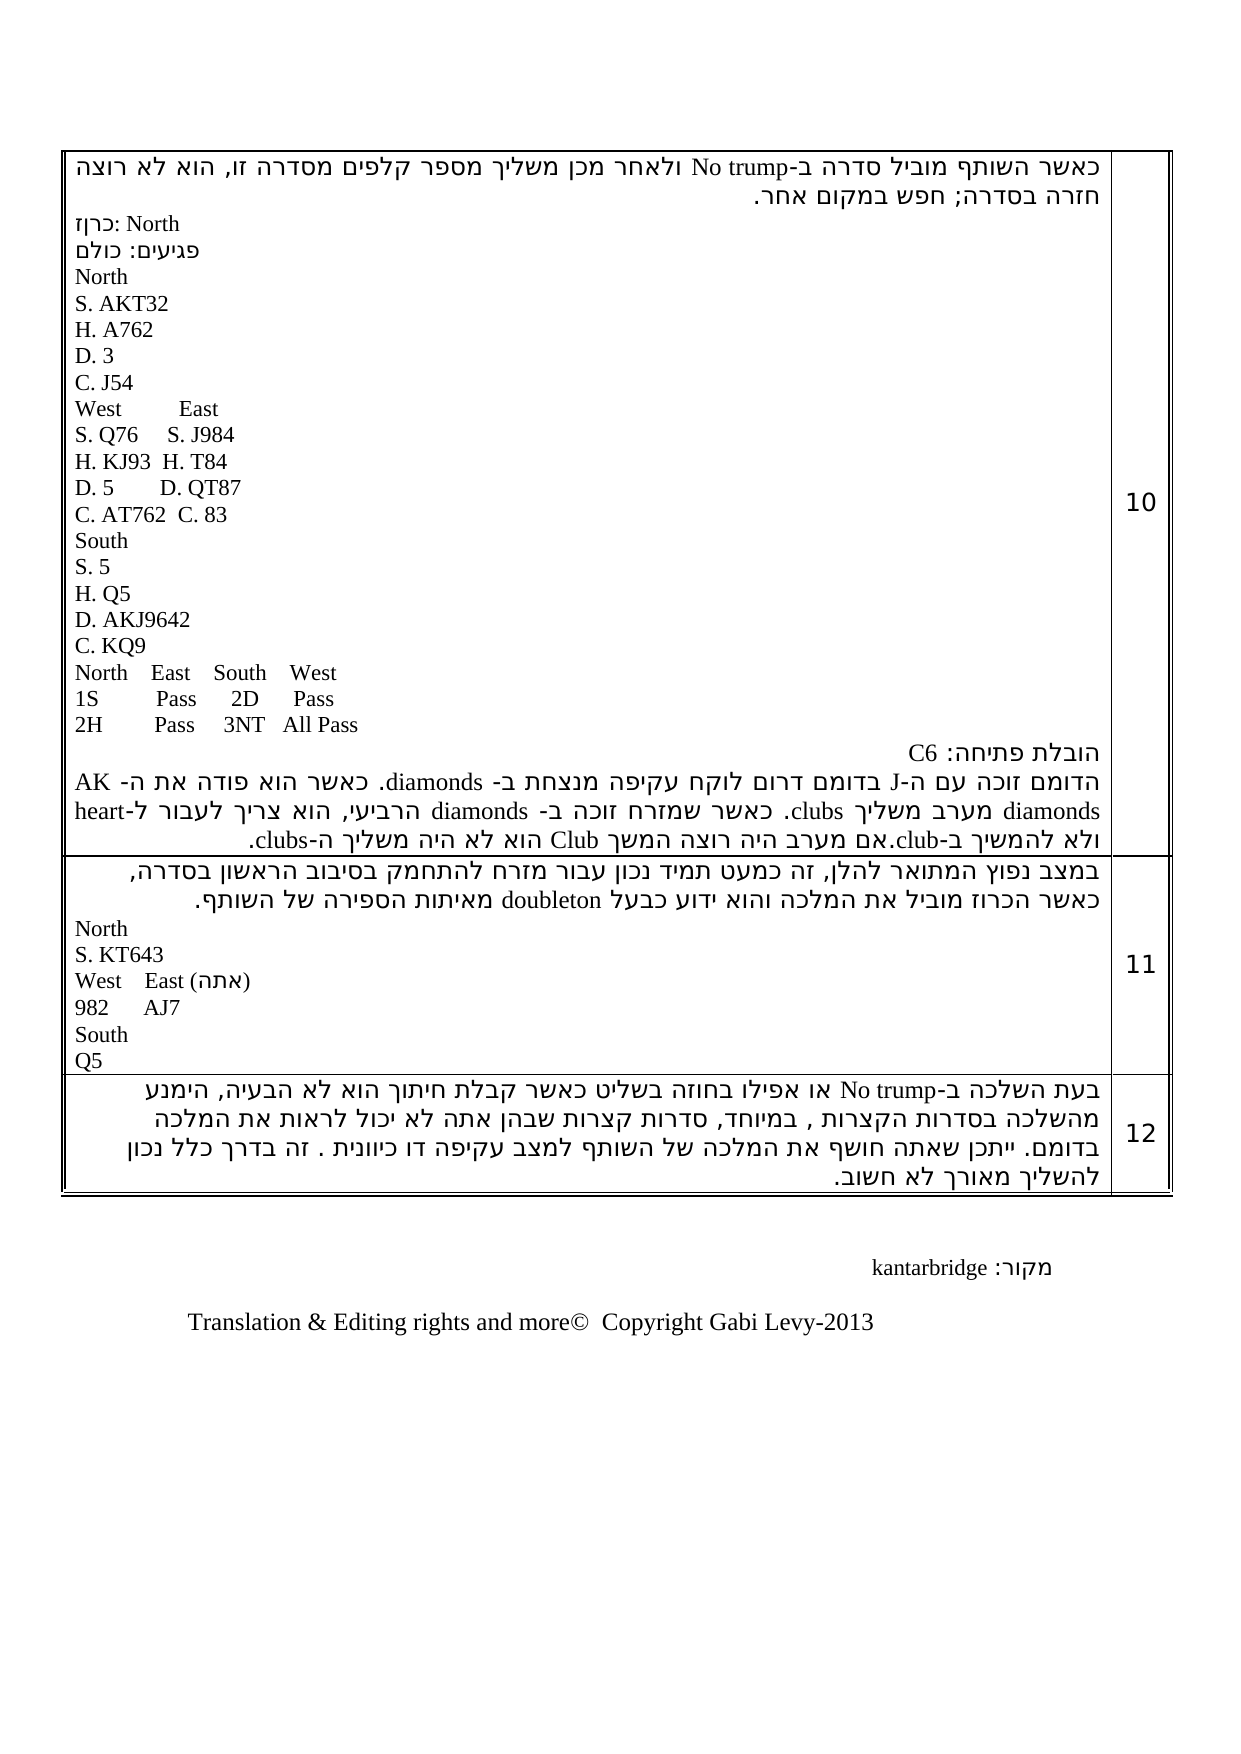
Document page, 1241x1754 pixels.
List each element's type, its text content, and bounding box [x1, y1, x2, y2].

table_cell במצב נפוץ המתואר להלן, זה כמעט תמיד נכון עבור מזרח להתחמק בסיבוב הראשון בסדרה, כאשר הכרוז מוביל את המלכה והוא ידוע כבעל doubleton מאיתות הספירה של השותף. North S. KT643 West East (אתה) 982 AJ7 South Q5 [66, 857, 1111, 1073]
text Translation & Editing rights and more© Copyright Gabi Levy-2013 [187, 1307, 1053, 1336]
table_cell 11 [1112, 856, 1168, 1073]
table_cell בעת השלכה ב-No trump או אפילו בחוזה בשליט כאשר קבלת חיתוך הוא לא הבעיה, הימנע מהשלכה בסדרות הקצרות , במיוחד, סדרות קצרות שבהן אתה לא יכול לראות את המלכה בדומם. ייתכן שאתה חושף את המלכה של השותף למצב עקיפה דו כיוונית . זה בדרך כלל נכון להשליך מאורך לא חשוב. [63, 1075, 1111, 1192]
table_cell כאשר השותף מוביל סדרה ב-No trump ולאחר מכן משליך מספר קלפים מסדרה זו, הוא לא רוצה חזרה בסדרה; חפש במקום אחר. כרןז: North פגיעים: כולם North S. AKT32 H. A762 D. 3 C. J54 West East S. Q76 S. J984 H. KJ93 H. T84 D. 5 D. QT87 C. AT762 C. 83 South S. 5 H. Q5 D. AKJ9642 C. KQ9 North East South West 1S Pass 2D Pass 2H Pass 3NT All Pass הובלת פתיחה: C6 הדומם זוכה עם ה-J בדומם דרום לוקח עקיפה מנצחת ב- diamonds. כאשר הוא פודה את ה- AK diamonds מערב משליך clubs. כאשר שמזרח זוכה ב- diamonds הרביעי, הוא צריך לעבור ל-heart ולא להמשיך ב-club.אם מערב היה רוצה המשך Club הוא לא היה משליך ה-clubs. [66, 152, 1111, 855]
table_cell 10 [1112, 152, 1168, 855]
table_cell 12 [1112, 1075, 1171, 1192]
text מקור: kantarbridge [187, 1254, 1053, 1281]
